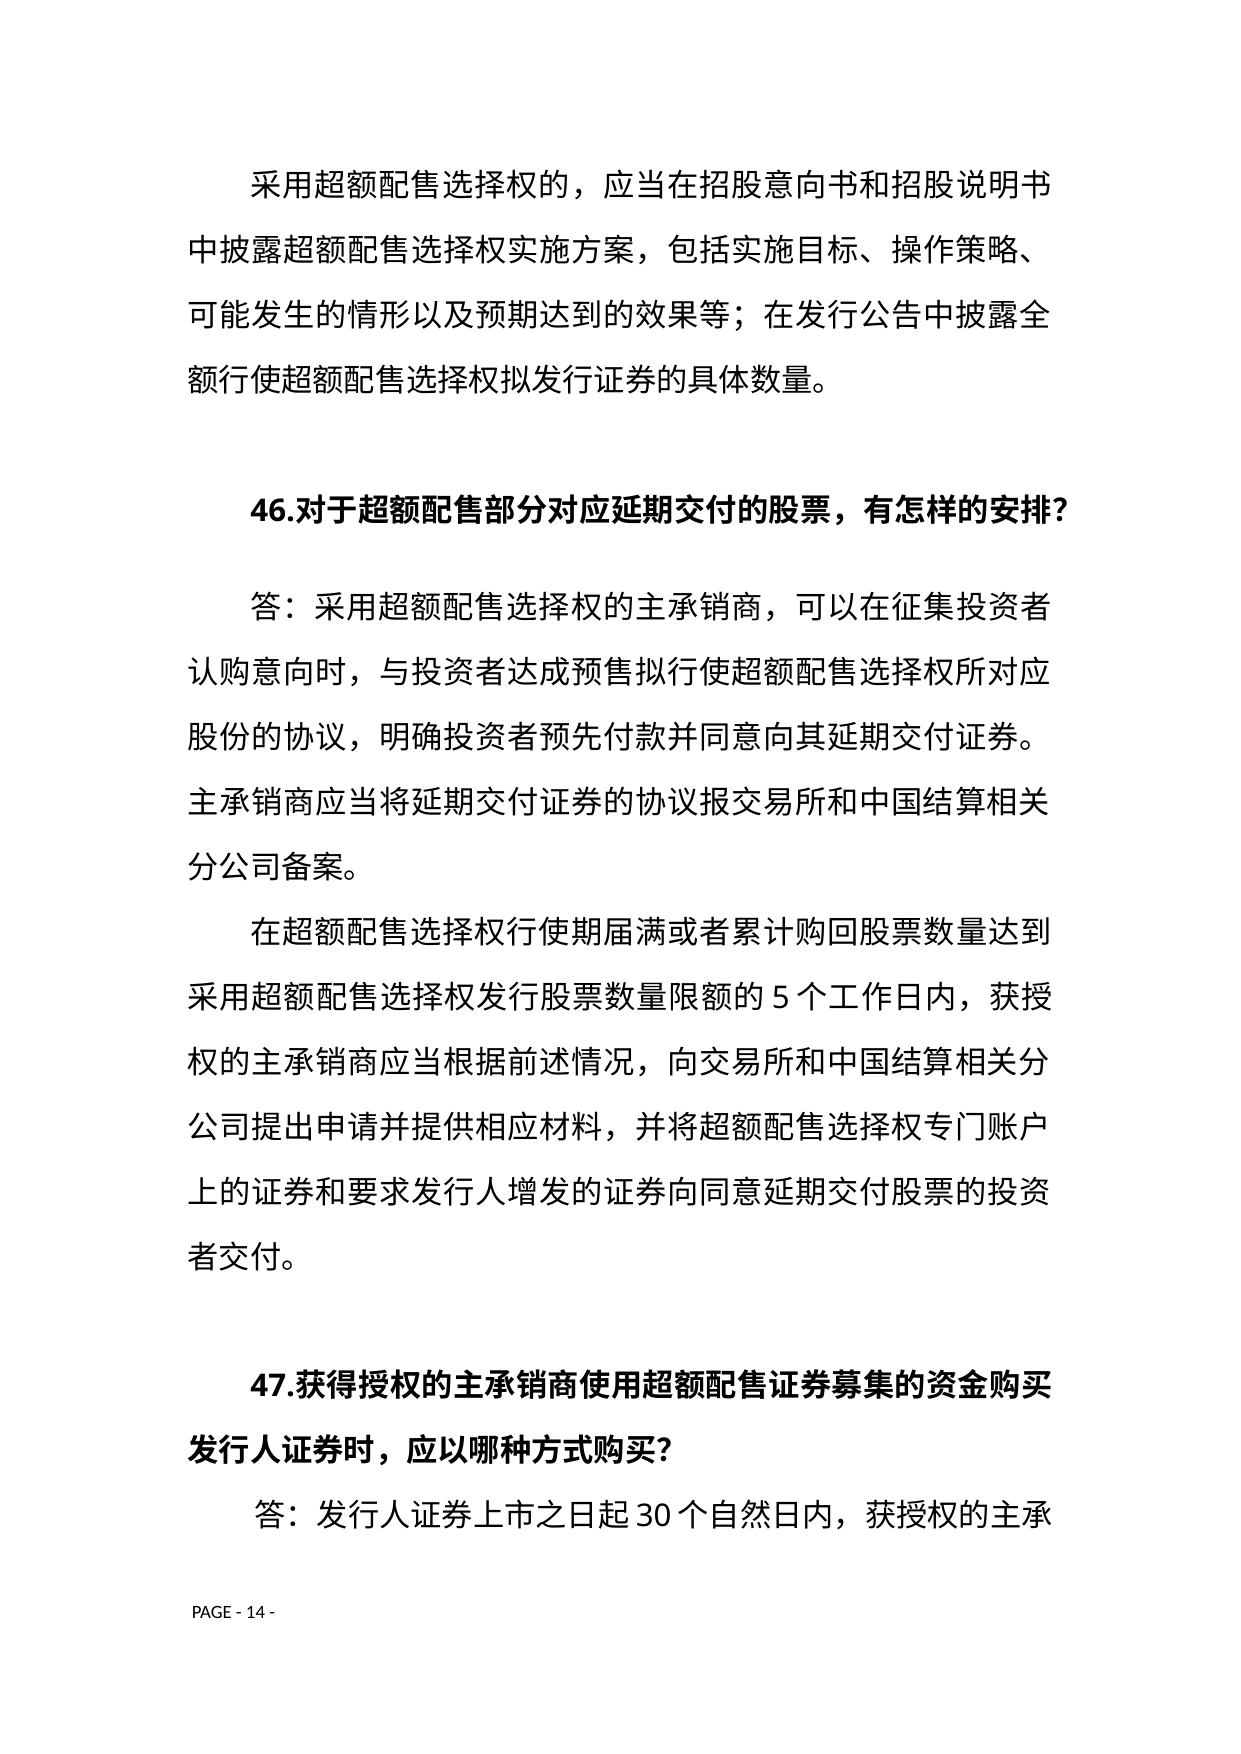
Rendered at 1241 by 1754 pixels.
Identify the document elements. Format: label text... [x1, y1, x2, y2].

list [187, 1480, 1053, 1545]
text 47.获得授权的主承销商使用超额配售证券募集的资金购买发行人证券时，应以哪种方式购买？ [187, 1350, 1053, 1480]
text 在超额配售选择权行使期届满或者累计购回股票数量达到采用超额配售选择权发行股票数量限额的5个工作日内，获授权的主承销商应当根据前述情况，向交易所和中国结算相关分公司提出申请并提供相应材料，并将超额配售选择权专门账户上的证券和要求发行人增发的证券向同意延期交付股票的投资者交付。 [187, 897, 1053, 1287]
text 答：采用超额配售选择权的主承销商，可以在征集投资者认购意向时，与投资者达成预售拟行使超额配售选择权所对应股份的协议，明确投资者预先付款并同意向其延期交付证券。主承销商应当将延期交付证券的协议报交易所和中国结算相关分公司备案。 [187, 572, 1053, 897]
text 采用超额配售选择权的，应当在招股意向书和招股说明书中披露超额配售选择权实施方案，包括实施目标、操作策略、可能发生的情形以及预期达到的效果等；在发行公告中披露全额行使超额配售选择权拟发行证券的具体数量。 [187, 150, 1053, 410]
text 46.对于超额配售部分对应延期交付的股票，有怎样的安排？ [187, 475, 1053, 572]
